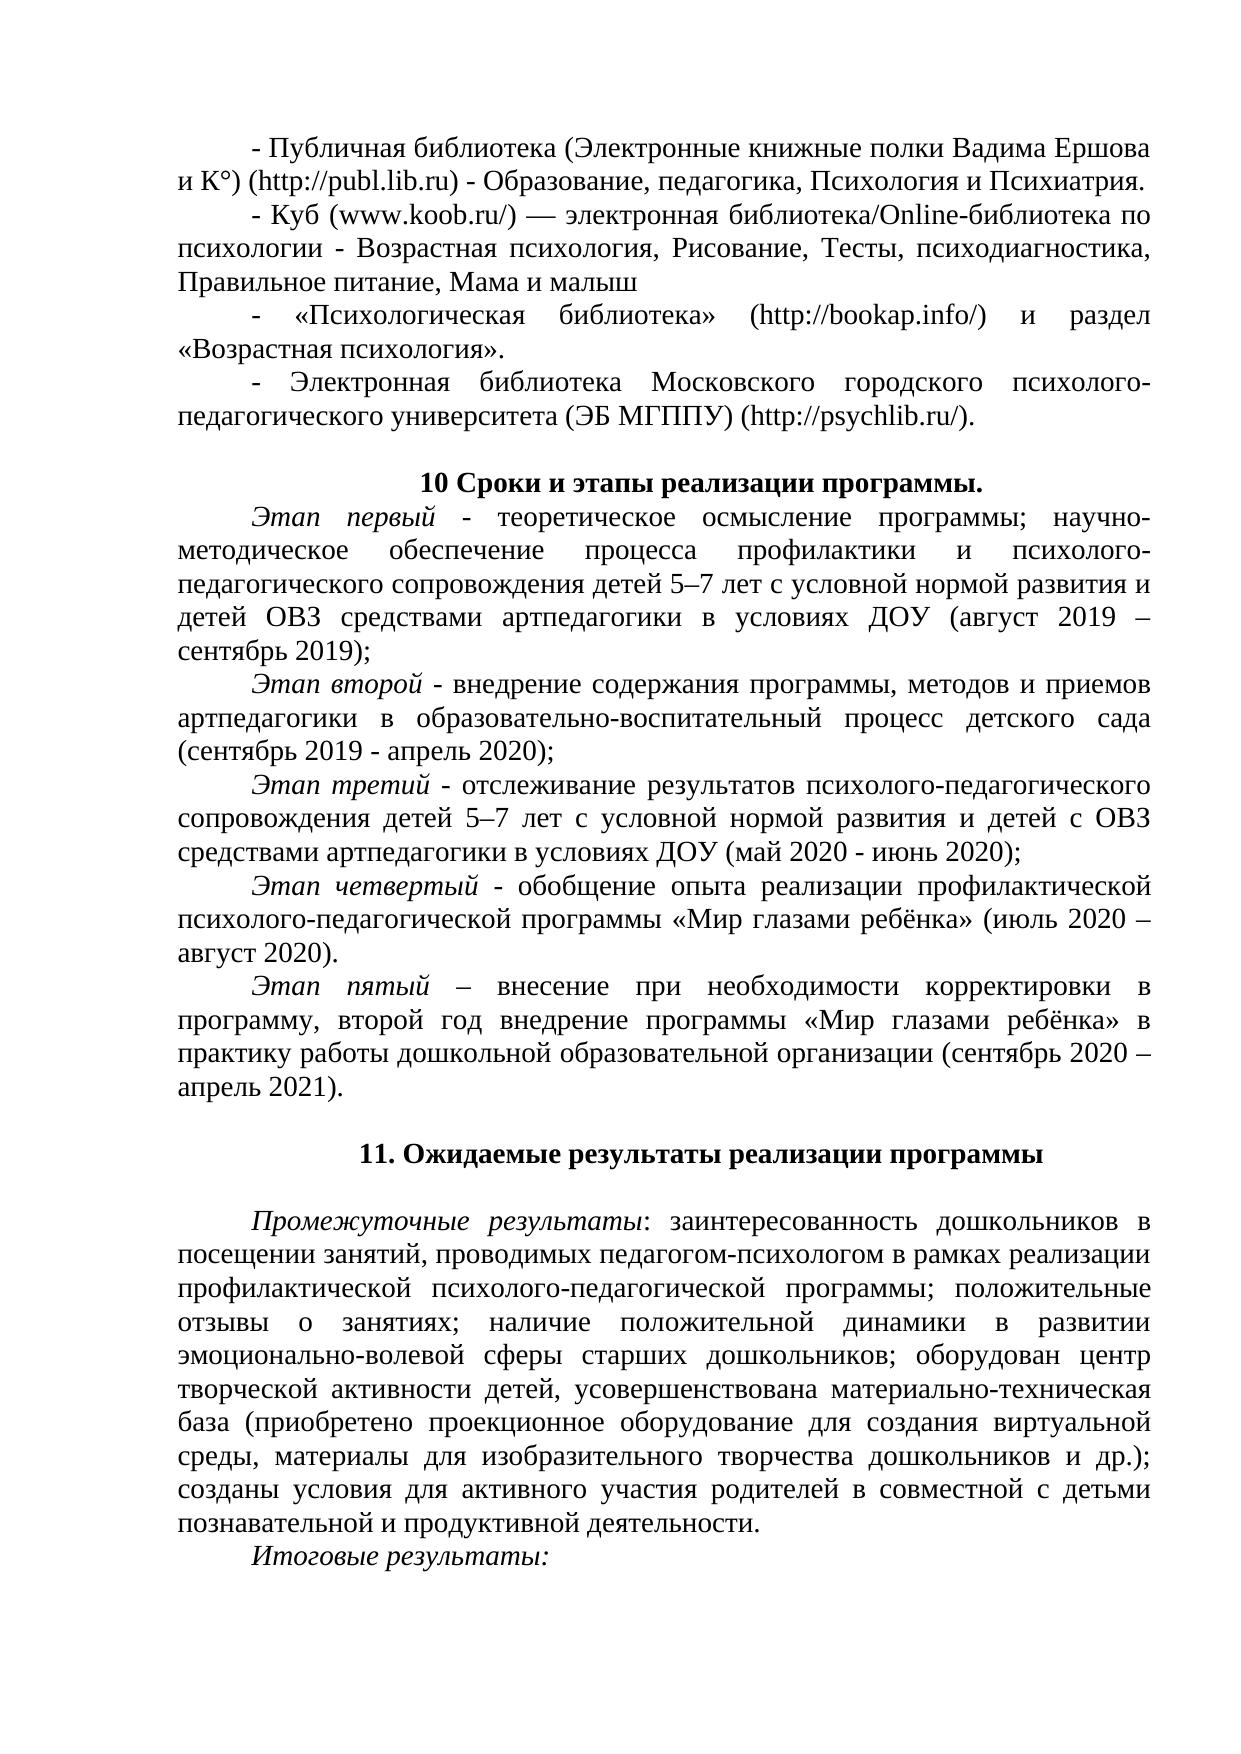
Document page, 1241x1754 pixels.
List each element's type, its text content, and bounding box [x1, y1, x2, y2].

text - Куб (www.koob.ru/) — электронная библиотека/Online-библиотека по психологии - Возрастная психология, Рисование, Тесты, психодиагностика, Правильное питание, Мама и малыш [177, 197, 1152, 297]
text 11. Ожидаемые результаты реализации программы [177, 1136, 1152, 1169]
text Промежуточные результаты: заинтересованность дошкольников в посещении занятий, проводимых педагогом-психологом в рамках реализации профилактической психолого-педагогической программы; положительные отзывы о занятиях; наличие положительной динамики в развитии эмоционально-волевой сферы старших дошкольников; оборудован центр творческой активности детей, усовершенствована материально-техническая база (приобретено проекционное оборудование для создания виртуальной среды, материалы для изобразительного творчества дошкольников и др.); созданы условия для активного участия родителей в совместной с детьми познавательной и продуктивной деятельности. [177, 1203, 1152, 1538]
text Итоговые результаты: [177, 1538, 1152, 1572]
text Этап пятый – внесение при необходимости корректировки в программу, второй год внедрение программы «Мир глазами ребёнка» в практику работы дошкольной образовательной организации (сентябрь 2020 –апрель 2021). [177, 968, 1152, 1102]
text 10 Сроки и этапы реализации программы. [177, 465, 1152, 499]
text Этап третий - отслеживание результатов психолого-педагогического сопровождения детей 5–7 лет с условной нормой развития и детей с ОВЗ средствами артпедагогики в условиях ДОУ (май 2020 - июнь 2020); [177, 767, 1152, 868]
text Этап первый - теоретическое осмысление программы; научно-методическое обеспечение процесса профилактики и психолого-педагогического сопровождения детей 5–7 лет с условной нормой развития и детей ОВЗ средствами артпедагогики в условиях ДОУ (август 2019 – сентябрь 2019); [177, 499, 1152, 666]
text - «Психологическая библиотека» (http://bookap.info/) и раздел «Возрастная психология». [177, 297, 1152, 364]
text Этап четвертый - обобщение опыта реализации профилактической психолого-педагогической программы «Мир глазами ребёнка» (июль 2020 – август 2020). [177, 868, 1152, 968]
text Этап второй - внедрение содержания программы, методов и приемов артпедагогики в образовательно-воспитательный процесс детского сада (сентябрь 2019 - апрель 2020); [177, 666, 1152, 767]
text - Электронная библиотека Московского городского психолого-педагогического университета (ЭБ МГППУ) (http://psychlib.ru/). [177, 364, 1152, 432]
text - Публичная библиотека (Электронные книжные полки Вадима Ершова и К°) (http://publ.lib.ru) - Образование, педагогика, Психология и Психиатрия. [177, 130, 1152, 197]
